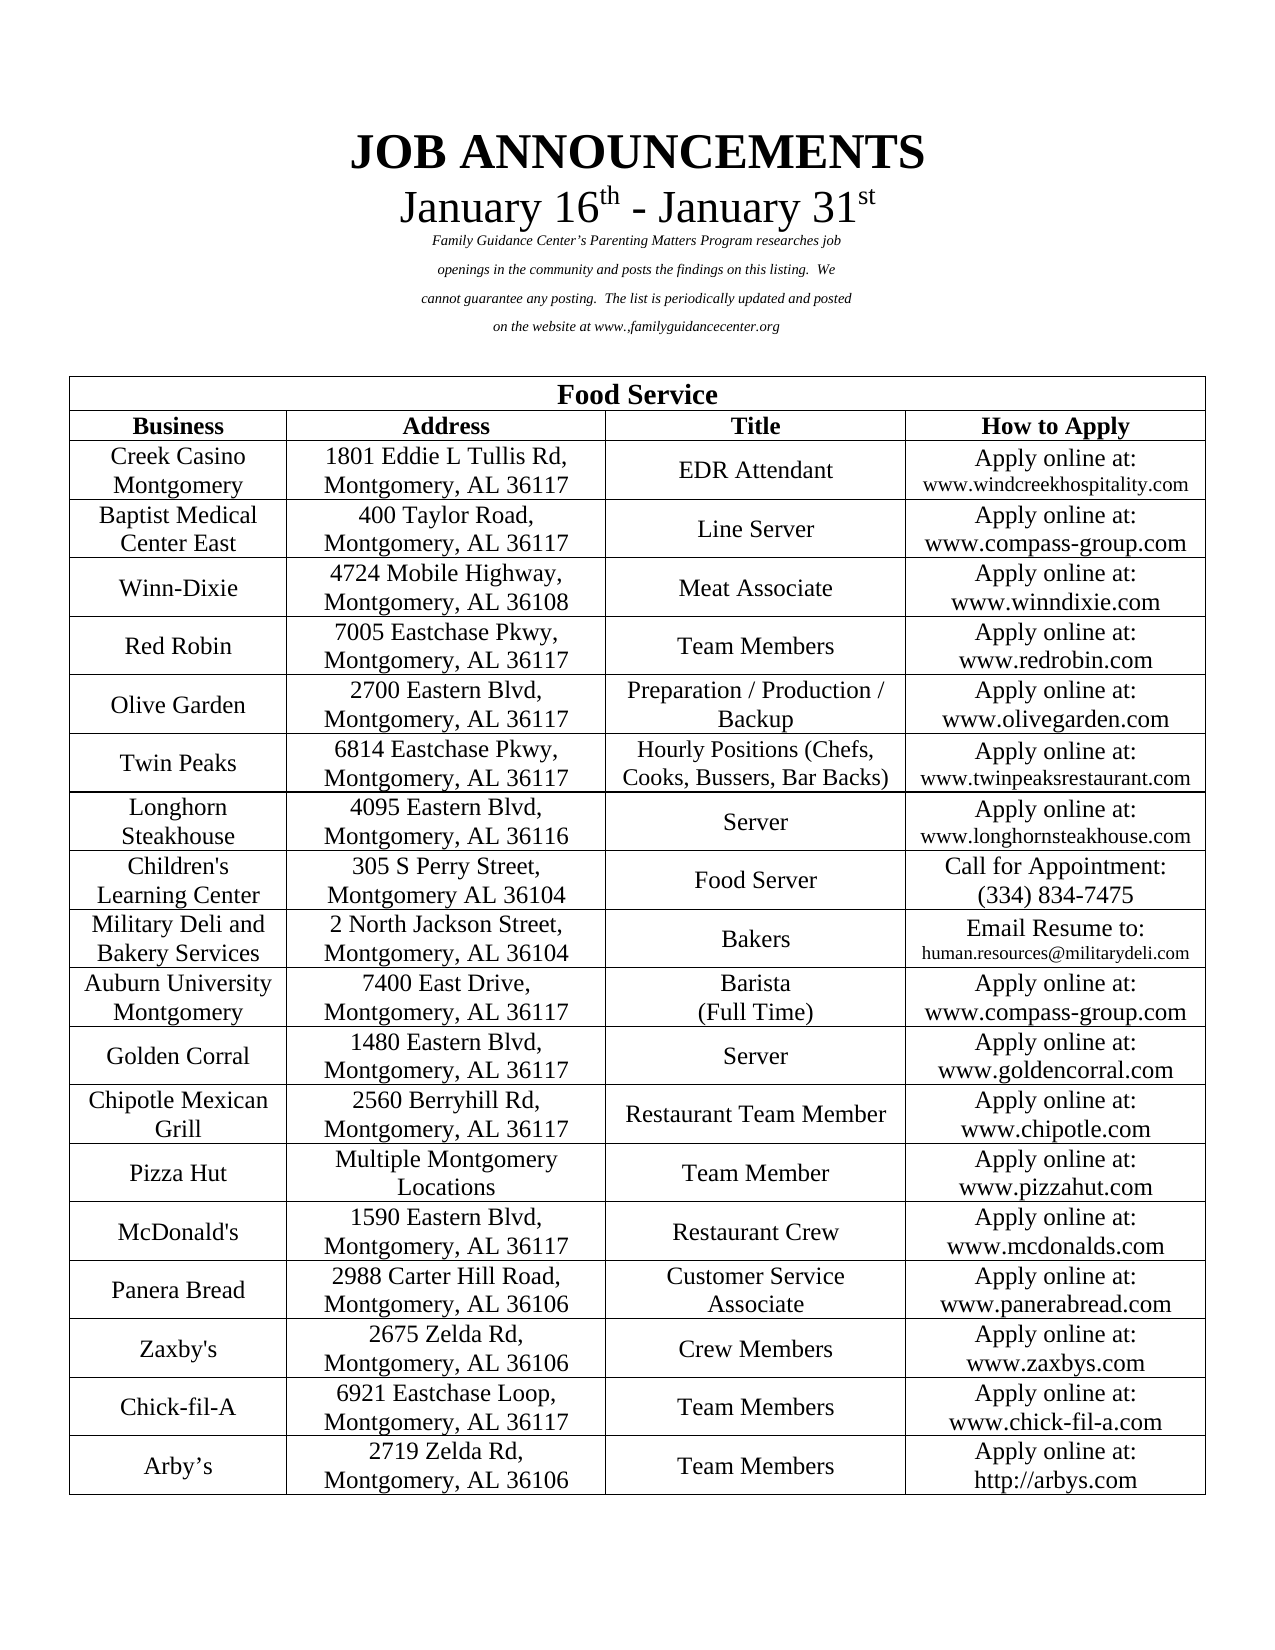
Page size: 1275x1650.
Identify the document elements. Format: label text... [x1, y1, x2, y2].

table_cell Apply online at: www.goldencorral.com [906, 1027, 1205, 1084]
table_cell Golden Corral [70, 1027, 286, 1084]
table_cell Apply online at: www.compass-group.com [906, 500, 1205, 557]
text January 16th - January 31st [75, 179, 1200, 232]
text Family Guidance Center’s Parenting Matters Program researches job [75, 232, 1200, 261]
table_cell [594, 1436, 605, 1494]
table_cell Baptist Medical Center East [70, 500, 286, 557]
table_cell Server [606, 793, 905, 850]
table_cell Team Members [606, 1378, 905, 1435]
table_cell Apply online at: www.longhornsteakhouse.com [906, 793, 1205, 850]
table_cell 6814 Eastchase Pkwy, Montgomery, AL 36117 [287, 734, 605, 791]
table_cell 1801 Eddie L Tullis Rd, Montgomery, AL 36117 [287, 441, 605, 499]
table_cell Line Server [606, 500, 905, 557]
table_header Food Service [70, 377, 1205, 410]
table_cell 1590 Eastern Blvd, Montgomery, AL 36117 [287, 1202, 605, 1260]
table_cell Apply online at: www.chick-fil-a.com [906, 1378, 1205, 1435]
table_cell McDonald's [70, 1202, 286, 1260]
table_cell Call for Appointment: (334) 834-7475 [906, 851, 1205, 908]
text cannot guarantee any posting. The list is periodically updated and posted [75, 289, 1200, 318]
table_cell Team Members [606, 617, 905, 674]
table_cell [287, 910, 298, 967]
table_cell Address [287, 411, 605, 440]
table_cell Red Robin [70, 617, 286, 674]
table_cell Pizza Hut [70, 1144, 286, 1201]
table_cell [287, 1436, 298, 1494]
table_cell Apply online at: www.olivegarden.com [906, 675, 1205, 733]
table_cell Customer Service Associate [606, 1261, 905, 1318]
table_cell Barista (Full Time) [606, 968, 905, 1026]
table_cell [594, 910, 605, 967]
table_cell Apply online at: http://arbys.com [906, 1436, 1205, 1494]
table_cell Email Resume to: human.resources@militarydeli.com [906, 910, 1205, 967]
text openings in the community and posts the findings on this listing. We [75, 261, 1200, 289]
text JOB ANNOUNCEMENTS [75, 122, 1200, 179]
table_cell Restaurant Team Member [606, 1085, 905, 1143]
table_cell 400 Taylor Road, Montgomery, AL 36117 [287, 500, 605, 557]
table_cell 7005 Eastchase Pkwy, Montgomery, AL 36117 [287, 617, 605, 674]
table_cell Business [70, 411, 286, 440]
table_cell Apply online at: www.twinpeaksrestaurant.com [906, 734, 1205, 791]
table_cell Longhorn Steakhouse [70, 793, 286, 850]
table_cell 305 S Perry Street, Montgomery AL 36104 [287, 851, 605, 908]
table_cell Chipotle Mexican Grill [70, 1085, 286, 1143]
table_cell Apply online at: www.winndixie.com [906, 558, 1205, 616]
table_cell 2988 Carter Hill Road, Montgomery, AL 36106 [287, 1261, 605, 1318]
table_cell Apply online at: www.zaxbys.com [906, 1319, 1205, 1377]
table_cell 2560 Berryhill Rd, Montgomery, AL 36117 [287, 1085, 605, 1143]
table_cell Meat Associate [606, 558, 905, 616]
table_cell Apply online at: www.redrobin.com [906, 617, 1205, 674]
table_cell Apply online at: www.windcreekhospitality.com [906, 441, 1205, 499]
table_cell Food Server [606, 851, 905, 908]
table_cell Chick-fil-A [70, 1378, 286, 1435]
table_cell Crew Members [606, 1319, 905, 1377]
table_cell Bakers [606, 910, 905, 967]
table_cell 4724 Mobile Highway, Montgomery, AL 36108 [287, 558, 605, 616]
table_cell Panera Bread [70, 1261, 286, 1318]
table_cell Creek Casino Montgomery [70, 441, 286, 499]
table_cell Server [606, 1027, 905, 1084]
table_cell Children's Learning Center [70, 851, 286, 908]
table_cell Arby’s [70, 1436, 286, 1494]
text on the website at www.,familyguidancecenter.org [75, 318, 1200, 347]
table_cell Zaxby's [70, 1319, 286, 1377]
table_cell EDR Attendant [606, 441, 905, 499]
table_cell Apply online at: www.compass-group.com [906, 968, 1205, 1026]
table_cell Hourly Positions (Chefs, Cooks, Bussers, Bar Backs) [606, 734, 905, 791]
table_cell How to Apply [906, 411, 1205, 440]
table_cell Team Member [606, 1144, 905, 1201]
table_cell Preparation / Production / Backup [606, 675, 905, 733]
table_cell Auburn University Montgomery [70, 968, 286, 1026]
table_cell 7400 East Drive, Montgomery, AL 36117 [287, 968, 605, 1026]
table_cell 1480 Eastern Blvd, Montgomery, AL 36117 [287, 1027, 605, 1084]
table_cell Apply online at: www.pizzahut.com [906, 1144, 1205, 1201]
table_cell Olive Garden [70, 675, 286, 733]
table_cell 2700 Eastern Blvd, Montgomery, AL 36117 [287, 675, 605, 733]
table_cell Military Deli and Bakery Services [70, 910, 286, 967]
table_cell 6921 Eastchase Loop, Montgomery, AL 36117 [287, 1378, 605, 1435]
table_cell 4095 Eastern Blvd, Montgomery, AL 36116 [287, 793, 605, 850]
table_cell Twin Peaks [70, 734, 286, 791]
table_cell Apply online at: www.chipotle.com [906, 1085, 1205, 1143]
table_cell Team Members [606, 1436, 905, 1494]
table_cell Multiple Montgomery Locations [287, 1144, 605, 1201]
table_cell 2675 Zelda Rd, Montgomery, AL 36106 [287, 1319, 605, 1377]
table_cell Restaurant Crew [606, 1202, 905, 1260]
table_cell Winn-Dixie [70, 558, 286, 616]
table_cell Title [606, 411, 905, 440]
table_cell Apply online at: www.panerabread.com [906, 1261, 1205, 1318]
table_cell Apply online at: www.mcdonalds.com [906, 1202, 1205, 1260]
